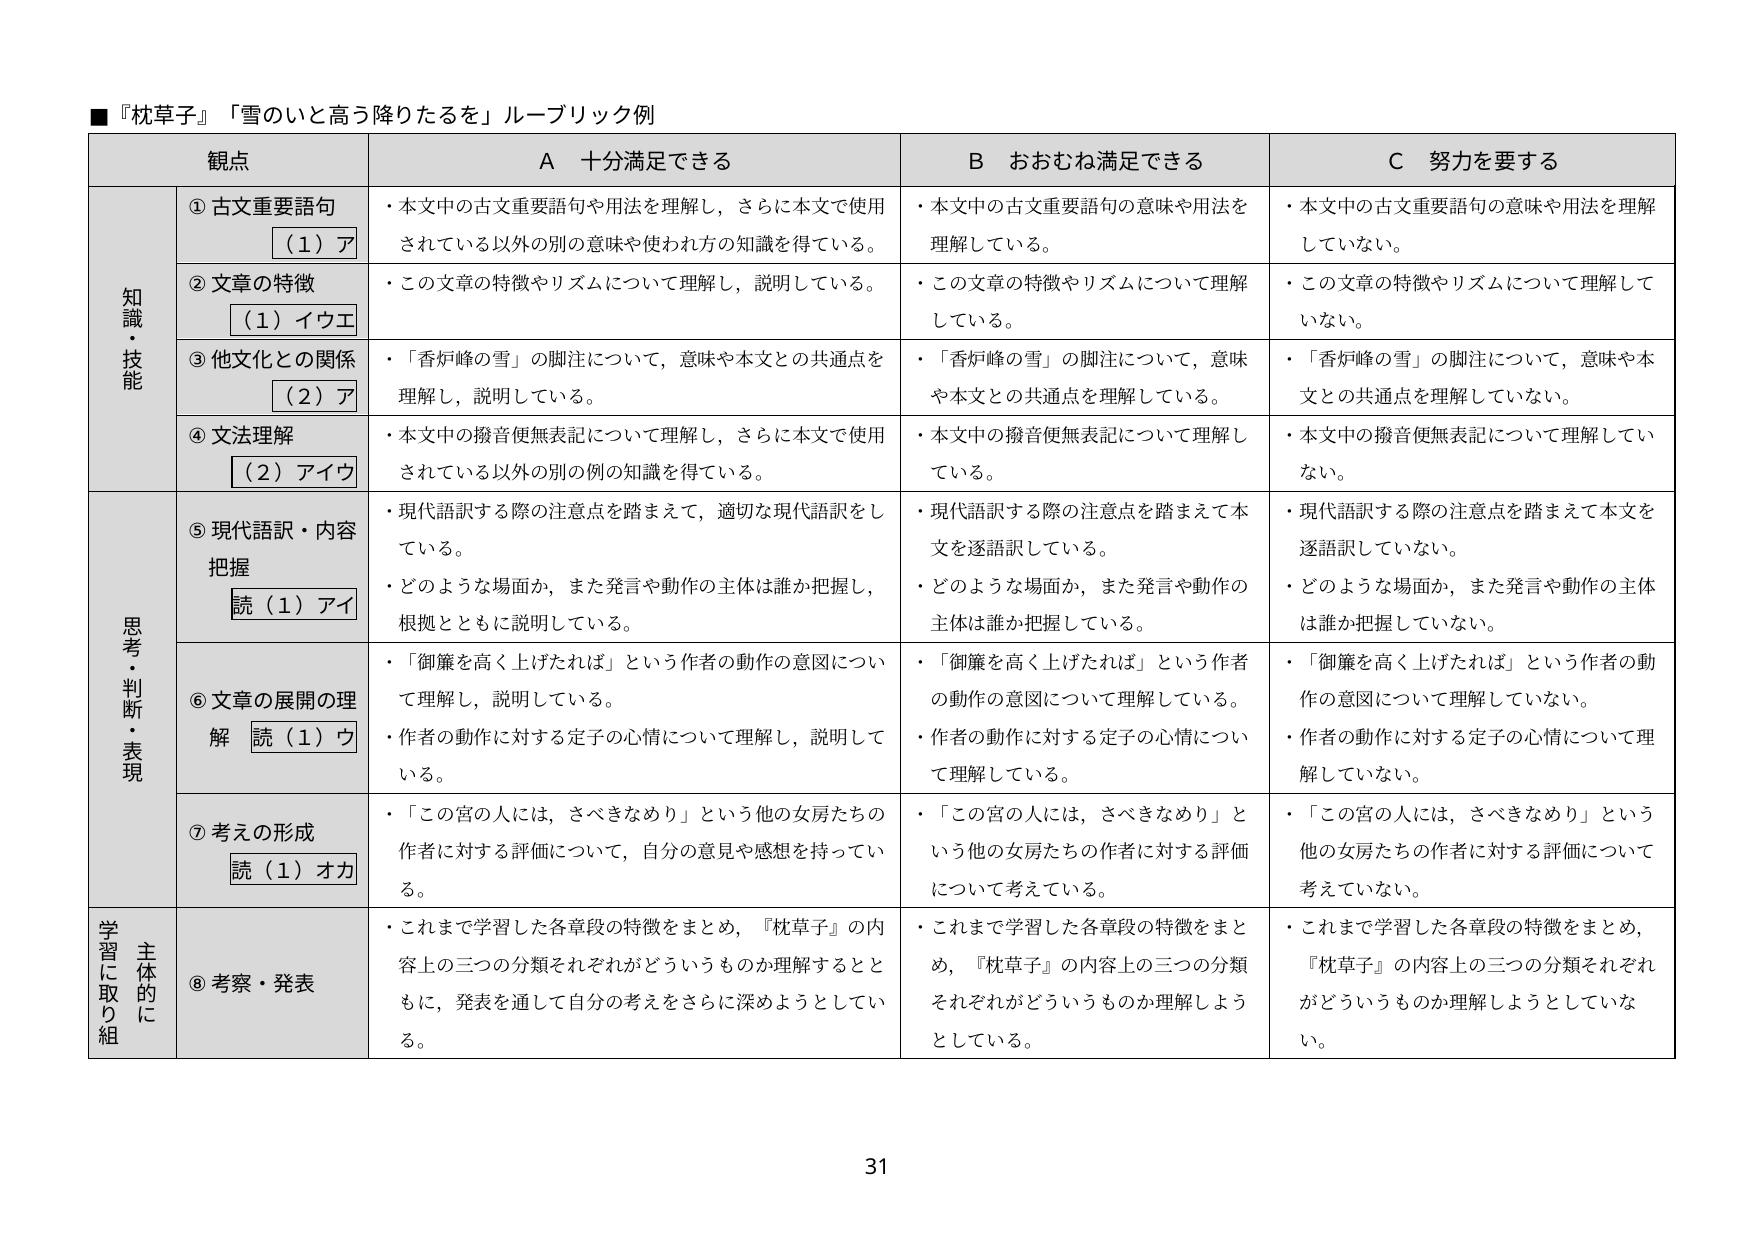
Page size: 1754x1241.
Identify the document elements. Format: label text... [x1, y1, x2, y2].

table_cell 知識・技能 [89, 187, 176, 491]
table_cell ・本文中の撥音便無表記について理解し，さらに本文で使用されている以外の別の例の知識を得ている。 [369, 416, 900, 491]
table_cell ⑥文章の展開の理解 読（１）ウ [177, 643, 368, 793]
table_cell ・これまで学習した各章段の特徴をまとめ，『枕草子』の内容上の三つの分類それぞれがどういうものか理解するとともに，発表を通して自分の考えをさらに深めようとしている。 [369, 908, 900, 1058]
table_cell 思考・判断・表現 [89, 492, 176, 907]
table_cell ・「香炉峰の雪」の脚注について，意味や本文との共通点を理解し，説明している。 [369, 340, 900, 414]
table_cell ・本文中の古文重要語句の意味や用法を理解している。 [901, 187, 1269, 262]
table_cell ⑦考えの形成 読（１）オカ [177, 794, 368, 907]
table_header 観点 [89, 134, 368, 186]
table_cell ・この文章の特徴やリズムについて理解していない。 [1270, 264, 1674, 338]
table_cell ・「この宮の人には，さべきなめり」という他の女房たちの作者に対する評価について，自分の意見や感想を持っている。 [369, 794, 900, 907]
table_cell ・これまで学習した各章段の特徴をまとめ，『枕草子』の内容上の三つの分類それぞれがどういうものか理解しようとしていない。 [1270, 908, 1674, 1058]
table_cell ・本文中の撥音便無表記について理解していない。 [1270, 416, 1674, 491]
table_cell ・これまで学習した各章段の特徴をまとめ，『枕草子』の内容上の三つの分類それぞれがどういうものか理解しようとしている。 [901, 908, 1269, 1058]
table_cell ③他文化との関係 （２）ア [177, 340, 368, 414]
table_cell ・この文章の特徴やリズムについて理解し，説明している。 [369, 264, 900, 338]
table_header Ｂ おおむね満足できる [901, 134, 1269, 186]
text ■『枕草子』「雪のいと高う降りたるを」ルーブリック例 [89, 95, 1665, 132]
table_cell ・本文中の古文重要語句の意味や用法を理解していない。 [1270, 187, 1674, 262]
table_cell ・「御簾を高く上げたれば」という作者の動作の意図について理解している。 ・作者の動作に対する定子の心情について理解している。 [901, 643, 1269, 793]
table_cell ⑧考察・発表 [177, 908, 368, 1058]
table_cell 主体的に 学習に取り組む態度 [89, 908, 176, 1058]
table_cell ④文法理解 （２）アイウ [177, 416, 368, 491]
table_cell ・現代語訳する際の注意点を踏まえて，適切な現代語訳をしている。 ・どのような場面か，また発言や動作の主体は誰か把握し，根拠とともに説明している。 [369, 492, 900, 642]
table_cell ・「香炉峰の雪」の脚注について，意味や本文との共通点を理解していない。 [1270, 340, 1674, 414]
table_cell ・「御簾を高く上げたれば」という作者の動作の意図について理解し，説明している。 ・作者の動作に対する定子の心情について理解し，説明している。 [369, 643, 900, 793]
table_cell ・この文章の特徴やリズムについて理解している。 [901, 264, 1269, 338]
table_cell ・「この宮の人には，さべきなめり」という他の女房たちの作者に対する評価について考えていない。 [1270, 794, 1674, 907]
table_cell ・本文中の古文重要語句や用法を理解し，さらに本文で使用されている以外の別の意味や使われ方の知識を得ている。 [369, 187, 900, 262]
table_cell ・「この宮の人には，さべきなめり」という他の女房たちの作者に対する評価について考えている。 [901, 794, 1269, 907]
table_cell ①古文重要語句 （１）ア [177, 187, 368, 262]
table_cell ・現代語訳する際の注意点を踏まえて本文を逐語訳していない。 ・どのような場面か，また発言や動作の主体は誰か把握していない。 [1270, 492, 1674, 642]
table_cell ・「香炉峰の雪」の脚注について，意味や本文との共通点を理解している。 [901, 340, 1269, 414]
table_cell ・「御簾を高く上げたれば」という作者の動作の意図について理解していない。 ・作者の動作に対する定子の心情について理解していない。 [1270, 643, 1674, 793]
table_header Ａ 十分満足できる [369, 134, 900, 186]
table_header Ｃ 努力を要する [1270, 134, 1675, 186]
table_cell ・本文中の撥音便無表記について理解している。 [901, 416, 1269, 491]
table_cell ・現代語訳する際の注意点を踏まえて本文を逐語訳している。 ・どのような場面か，また発言や動作の主体は誰か把握している。 [901, 492, 1269, 642]
table_cell ②文章の特徴 （１）イウエ [177, 264, 368, 338]
table_cell ⑤現代語訳・内容把握 読（１）アイ [177, 492, 368, 642]
